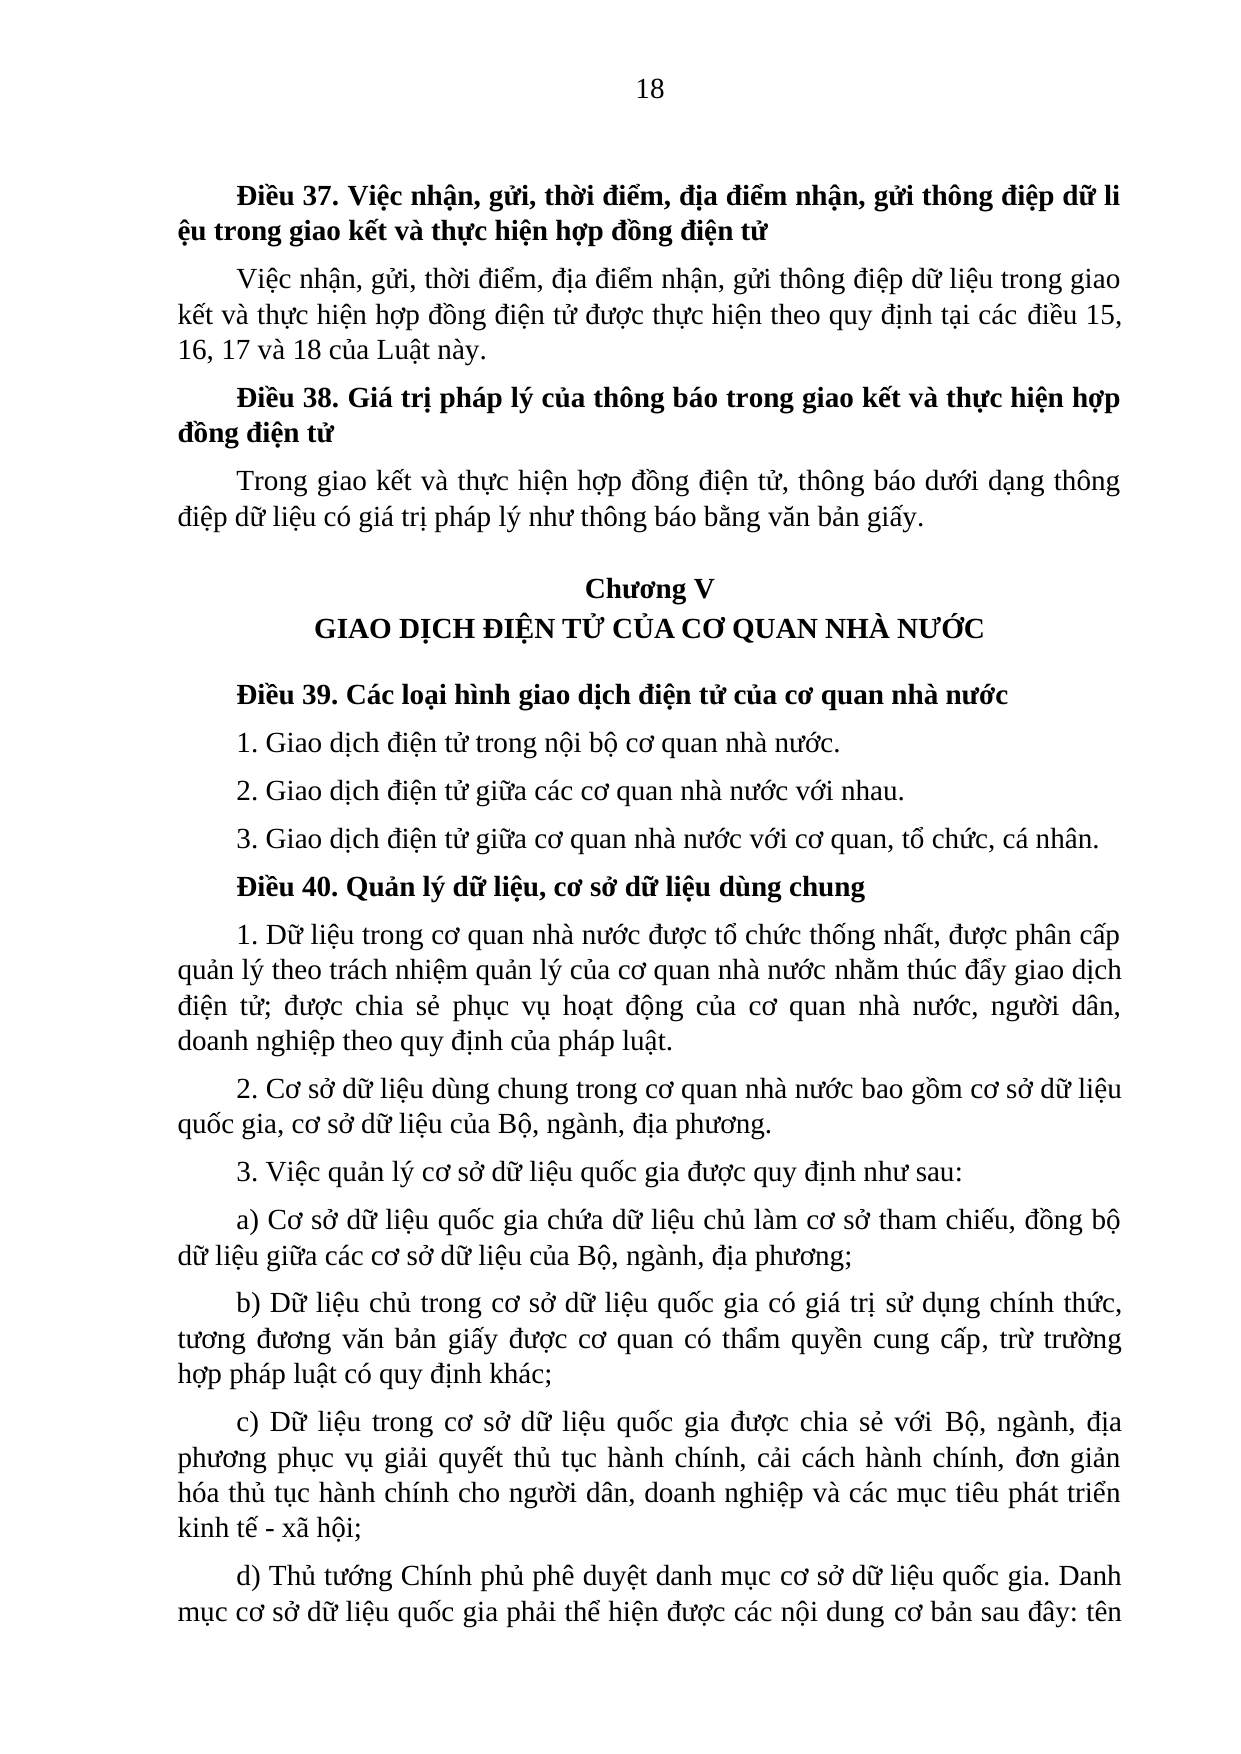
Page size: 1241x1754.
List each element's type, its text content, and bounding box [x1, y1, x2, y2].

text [177, 1557, 1122, 1628]
text Trong giao kết và thực hiện hợp đồng điện tử, thông báo dưới dạng thông điệp dữ liệu có giá trị pháp lý như thông báo bằng văn bản giấy. [177, 462, 1122, 533]
subtitle Điều 39. Các loại hình giao dịch điện tử của cơ quan nhà nước [177, 676, 1122, 712]
text 3. Việc quản lý cơ sở dữ liệu quốc gia được quy định như sau: [177, 1153, 1122, 1189]
text b) Dữ liệu chủ trong cơ sở dữ liệu quốc gia có giá trị sử dụng chính thức, tương đương văn bản giấy được cơ quan có thẩm quyền cung cấp, trừ trường hợp pháp luật có quy định khác; [177, 1284, 1122, 1391]
text 2. Cơ sở dữ liệu dùng chung trong cơ quan nhà nước bao gồm cơ sở dữ liệu quốc gia, cơ sở dữ liệu của Bộ, ngành, địa phương. [177, 1070, 1122, 1141]
text 3. Giao dịch điện tử giữa cơ quan nhà nước với cơ quan, tổ chức, cá nhân. [177, 820, 1122, 855]
text c) Dữ liệu trong cơ sở dữ liệu quốc gia được chia sẻ với Bộ, ngành, địa phương phục vụ giải quyết thủ tục hành chính, cải cách hành chính, đơn giản hóa thủ tục hành chính cho người dân, doanh nghiệp và các mục tiêu phát triển kinh tế - xã hội; [177, 1403, 1122, 1545]
text 1. Dữ liệu trong cơ quan nhà nước được tổ chức thống nhất, được phân cấp quản lý theo trách nhiệm quản lý của cơ quan nhà nước nhằm thúc đẩy giao dịch điện tử; được chia sẻ phục vụ hoạt động của cơ quan nhà nước, người dân, doanh nghiệp theo quy định của pháp luật. [177, 916, 1122, 1057]
text 2. Giao dịch điện tử giữa các cơ quan nhà nước với nhau. [177, 772, 1122, 807]
subtitle Điều 37. Việc nhận, gửi, thời điểm, địa điểm nhận, gửi thông điệp dữ liệu trong giao kết và thực hiện hợp đồng điện tử [177, 177, 1122, 248]
text a) Cơ sở dữ liệu quốc gia chứa dữ liệu chủ làm cơ sở tham chiếu, đồng bộ dữ liệu giữa các cơ sở dữ liệu của Bộ, ngành, địa phương; [177, 1201, 1122, 1272]
text Việc nhận, gửi, thời điểm, địa điểm nhận, gửi thông điệp dữ liệu trong giao kết và thực hiện hợp đồng điện tử được thực hiện theo quy định tại các điều 15, 16, 17 và 18 của Luật này. [177, 260, 1122, 367]
subtitle Chương V GIAO DỊCH ĐIỆN TỬ CỦA CƠ QUAN NHÀ NƯỚC [177, 571, 1122, 644]
subtitle Điều 38. Giá trị pháp lý của thông báo trong giao kết và thực hiện hợp đồng điện tử [177, 379, 1122, 450]
subtitle Điều 40. Quản lý dữ liệu, cơ sở dữ liệu dùng chung [177, 868, 1122, 903]
text 1. Giao dịch điện tử trong nội bộ cơ quan nhà nước. [177, 724, 1122, 759]
